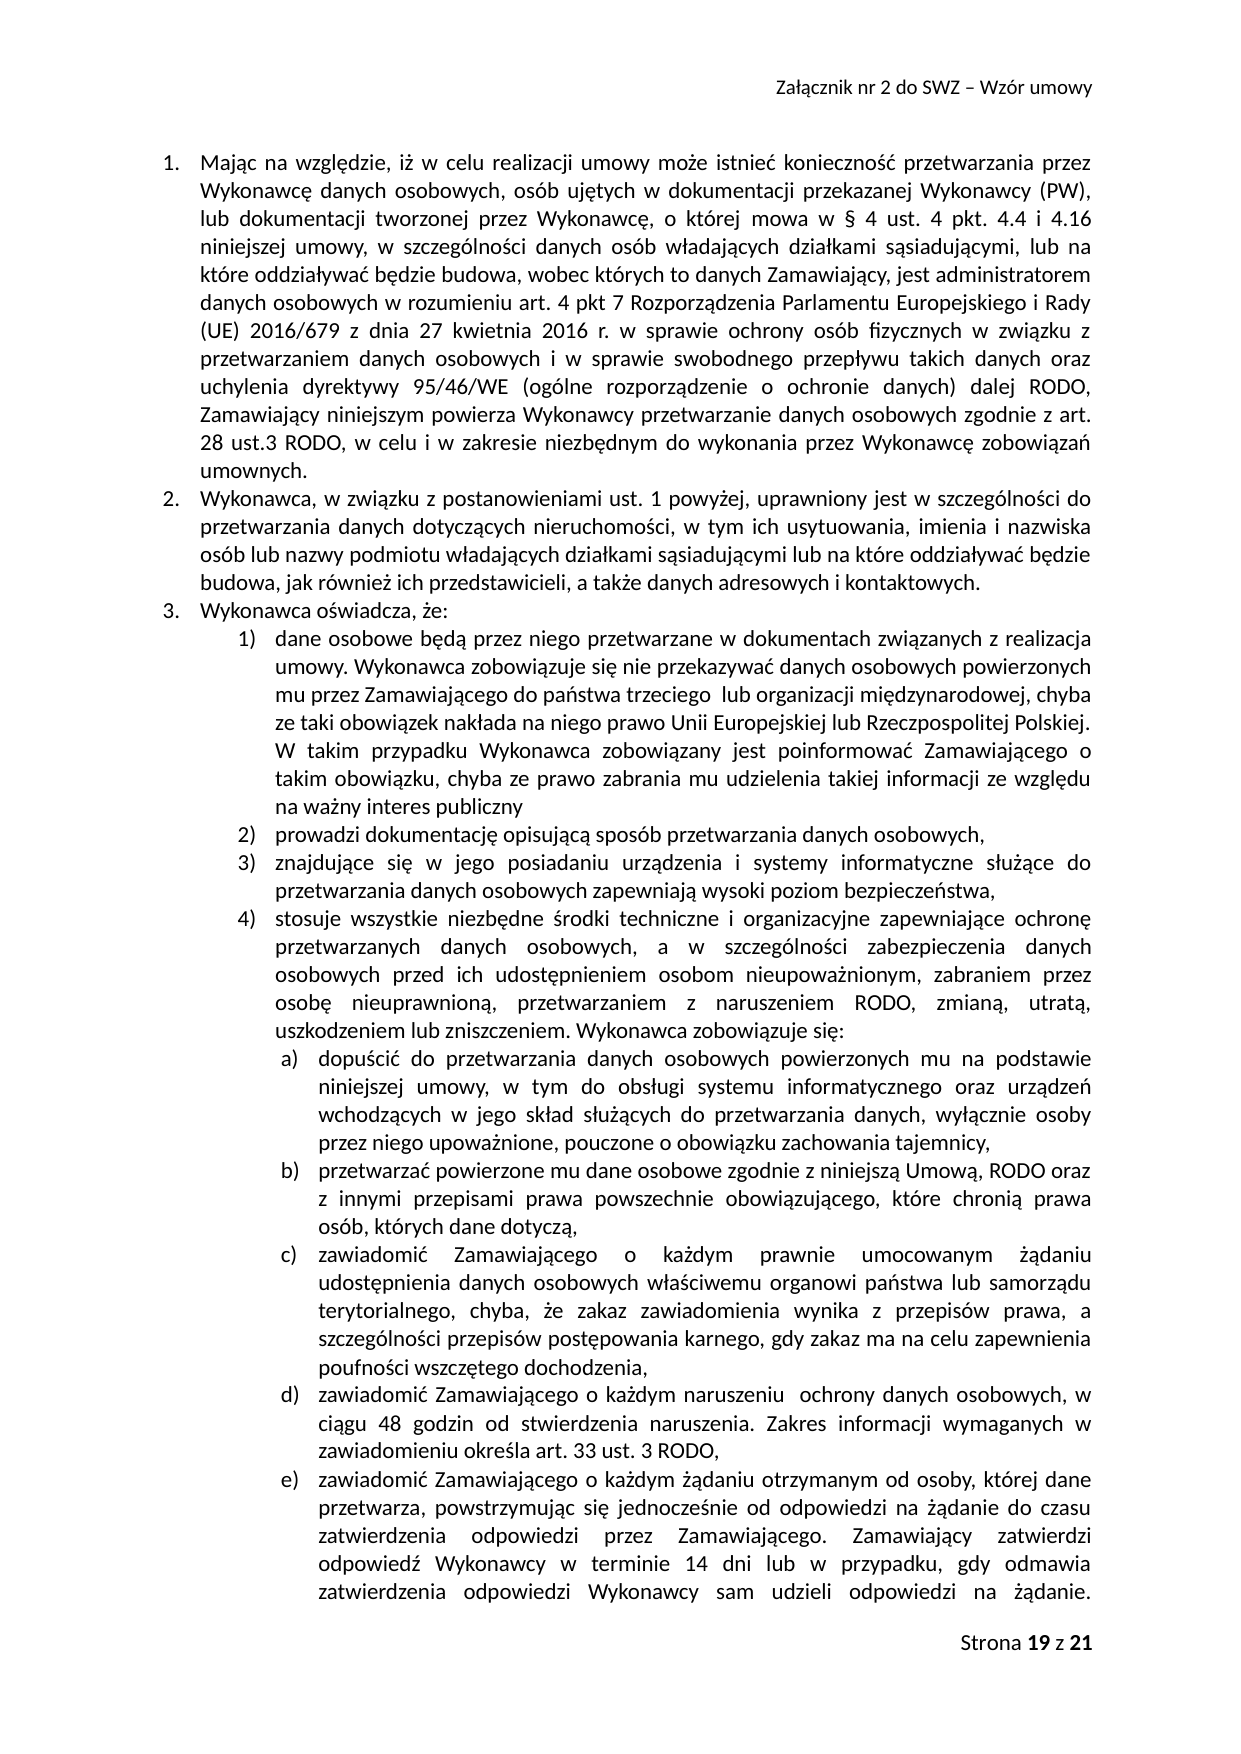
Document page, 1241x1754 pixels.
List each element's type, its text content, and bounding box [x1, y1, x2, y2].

list zawiadomić Zamawiającego o każdym naruszeniu ochrony danych osobowych, w ciągu 48 godzin od stwierdzenia naruszenia. Zakres informacji wymaganych w zawiadomieniu określa art. 33 ust. 3 RODO, [281, 1381, 1092, 1465]
list Mając na względzie, iż w celu realizacji umowy może istnieć konieczność przetwarzania przez Wykonawcę danych osobowych, osób ujętych w dokumentacji przekazanej Wykonawcy (PW), lub dokumentacji tworzonej przez Wykonawcę, o której mowa w § 4 ust. 4 pkt. 4.4 i 4.16 niniejszej umowy, w szczególności danych osób władających działkami sąsiadującymi, lub na które oddziaływać będzie budowa, wobec których to danych Zamawiający, jest administratorem danych osobowych w rozumieniu art. 4 pkt 7 Rozporządzenia Parlamentu Europejskiego i Rady (UE) 2016/679 z dnia 27 kwietnia 2016 r. w sprawie ochrony osób fizycznych w związku z przetwarzaniem danych osobowych i w sprawie swobodnego przepływu takich danych oraz uchylenia dyrektywy 95/46/WE (ogólne rozporządzenie o ochronie danych) dalej RODO, Zamawiający niniejszym powierza Wykonawcy przetwarzanie danych osobowych zgodnie z art. 28 ust.3 RODO, w celu i w zakresie niezbędnym do wykonania przez Wykonawcę zobowiązań umownych. [162, 148, 1092, 484]
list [281, 1465, 1092, 1605]
list prowadzi dokumentację opisującą sposób przetwarzania danych osobowych, [237, 820, 1092, 848]
list znajdujące się w jego posiadaniu urządzenia i systemy informatyczne służące do przetwarzania danych osobowych zapewniają wysoki poziom bezpieczeństwa, [237, 848, 1092, 904]
list dopuścić do przetwarzania danych osobowych powierzonych mu na podstawie niniejszej umowy, w tym do obsługi systemu informatycznego oraz urządzeń wchodzących w jego skład służących do przetwarzania danych, wyłącznie osoby przez niego upoważnione, pouczone o obowiązku zachowania tajemnicy, [281, 1044, 1092, 1156]
list przetwarzać powierzone mu dane osobowe zgodnie z niniejszą Umową, RODO oraz z innymi przepisami prawa powszechnie obowiązującego, które chronią prawa osób, których dane dotyczą, [281, 1156, 1092, 1241]
list Wykonawca oświadcza, że: [162, 596, 1092, 624]
list dane osobowe będą przez niego przetwarzane w dokumentach związanych z realizacja umowy. Wykonawca zobowiązuje się nie przekazywać danych osobowych powierzonych mu przez Zamawiającego do państwa trzeciego lub organizacji międzynarodowej, chyba ze taki obowiązek nakłada na niego prawo Unii Europejskiej lub Rzeczpospolitej Polskiej. W takim przypadku Wykonawca zobowiązany jest poinformować Zamawiającego o takim obowiązku, chyba ze prawo zabrania mu udzielenia takiej informacji ze względu na ważny interes publiczny [237, 624, 1092, 820]
list stosuje wszystkie niezbędne środki techniczne i organizacyjne zapewniające ochronę przetwarzanych danych osobowych, a w szczególności zabezpieczenia danych osobowych przed ich udostępnieniem osobom nieupoważnionym, zabraniem przez osobę nieuprawnioną, przetwarzaniem z naruszeniem RODO, zmianą, utratą, uszkodzeniem lub zniszczeniem. Wykonawca zobowiązuje się: [237, 904, 1092, 1044]
list zawiadomić Zamawiającego o każdym prawnie umocowanym żądaniu udostępnienia danych osobowych właściwemu organowi państwa lub samorządu terytorialnego, chyba, że zakaz zawiadomienia wynika z przepisów prawa, a szczególności przepisów postępowania karnego, gdy zakaz ma na celu zapewnienia poufności wszczętego dochodzenia, [281, 1241, 1092, 1381]
list Wykonawca, w związku z postanowieniami ust. 1 powyżej, uprawniony jest w szczególności do przetwarzania danych dotyczących nieruchomości, w tym ich usytuowania, imienia i nazwiska osób lub nazwy podmiotu władających działkami sąsiadującymi lub na które oddziaływać będzie budowa, jak również ich przedstawicieli, a także danych adresowych i kontaktowych. [162, 484, 1092, 596]
